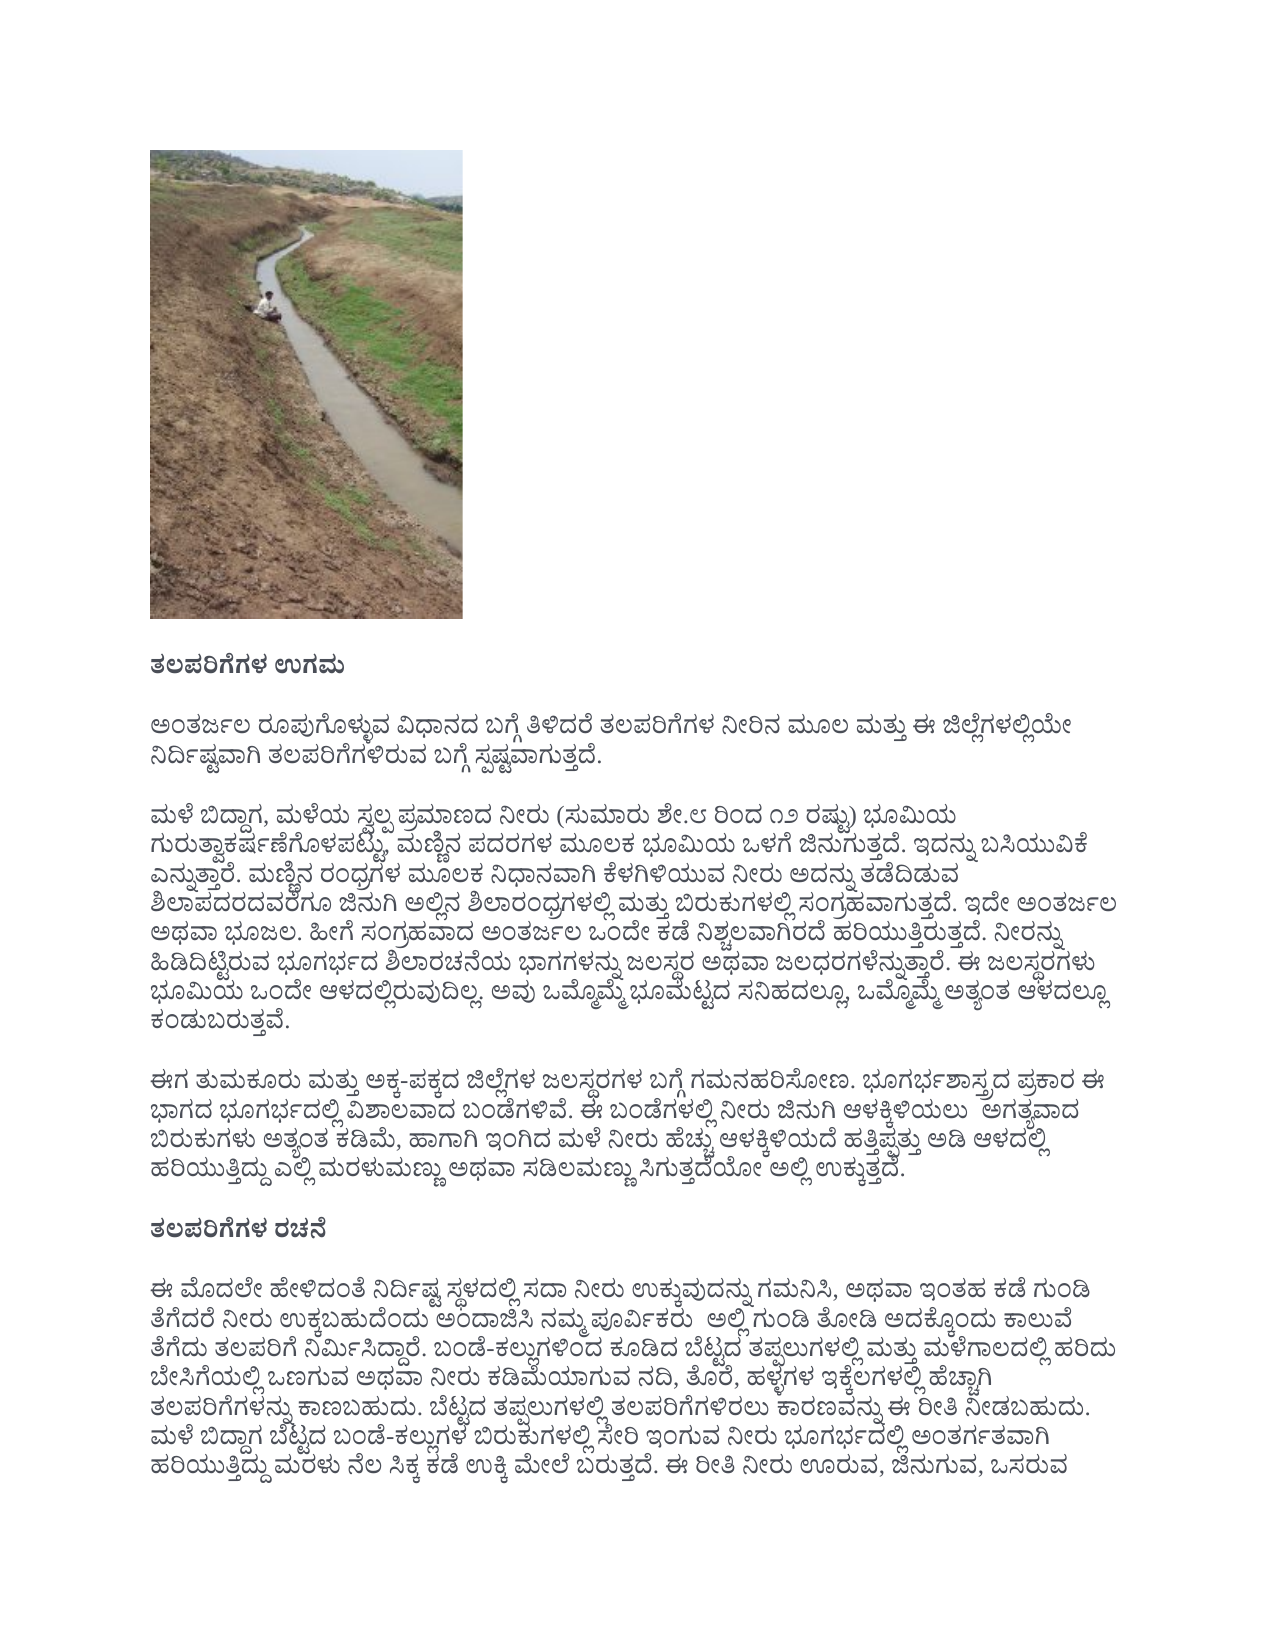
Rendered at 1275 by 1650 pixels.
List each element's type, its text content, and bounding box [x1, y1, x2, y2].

text ತಲಪರಿಗೆಗಳ ರಚನೆ [150, 1214, 1125, 1243]
text ಮಳೆ ಬಿದ್ದಾಗ, ಮಳೆಯ ಸ್ವಲ್ಪ ಪ್ರಮಾಣದ ನೀರು (ಸುಮಾರು ಶೇ.೮ ರಿಂದ ೧೨ ರಷ್ಟು) ಭೂಮಿಯ ಗುರುತ್ವಾಕರ್ಷಣೆಗೊಳಪಟ್ಟು, ಮಣ್ಣಿನ ಪದರಗಳ ಮೂಲಕ ಭೂಮಿಯ ಒಳಗೆ ಜಿನುಗುತ್ತದೆ. ಇದನ್ನು ಬಸಿಯುವಿಕೆ ಎನ್ನುತ್ತಾರೆ. ಮಣ್ಣಿನ ರಂಧ್ರಗಳ ಮೂಲಕ ನಿಧಾನವಾಗಿ ಕೆಳಗಿಳಿಯುವ ನೀರು ಅದನ್ನು ತಡೆದಿಡುವ ಶಿಲಾಪದರದವರೆಗೂ ಜಿನುಗಿ ಅಲ್ಲಿನ ಶಿಲಾರಂಧ್ರಗಳಲ್ಲಿ ಮತ್ತು ಬಿರುಕುಗಳಲ್ಲಿ ಸಂಗ್ರಹವಾಗುತ್ತದೆ. ಇದೇ ಅಂತರ್ಜಲ ಅಥವಾ ಭೂಜಲ. ಹೀಗೆ ಸಂಗ್ರಹವಾದ ಅಂತರ್ಜಲ ಒಂದೇ ಕಡೆ ನಿಶ್ಚಲವಾಗಿರದೆ ಹರಿಯುತ್ತಿರುತ್ತದೆ. ನೀರನ್ನು ಹಿಡಿದಿಟ್ಟಿರುವ ಭೂಗರ್ಭದ ಶಿಲಾರಚನೆಯ ಭಾಗಗಳನ್ನು ಜಲಸ್ಥರ ಅಥವಾ ಜಲಧರಗಳೆನ್ನುತ್ತಾರೆ. ಈ ಜಲಸ್ಥರಗಳು ಭೂಮಿಯ ಒಂದೇ ಆಳದಲ್ಲಿರುವುದಿಲ್ಲ. ಅವು ಒಮ್ಮೊಮ್ಮೆ ಭೂಮಟ್ಟದ ಸನಿಹದಲ್ಲೂ, ಒಮ್ಮೊಮ್ಮೆ ಅತ್ಯಂತ ಆಳದಲ್ಲೂ ಕಂಡುಬರುತ್ತವೆ. [150, 800, 1125, 1034]
text ಅಂತರ್ಜಲ ರೂಪುಗೊಳ್ಳುವ ವಿಧಾನದ ಬಗ್ಗೆ ತಿಳಿದರೆ ತಲಪರಿಗೆಗಳ ನೀರಿನ ಮೂಲ ಮತ್ತು ಈ ಜಿಲ್ಲೆಗಳಲ್ಲಿಯೇ ನಿರ್ದಿಷ್ಟವಾಗಿ ತಲಪರಿಗೆಗಳಿರುವ ಬಗ್ಗೆ ಸ್ಪಷ್ಟವಾಗುತ್ತದೆ. [150, 711, 1125, 769]
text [150, 1274, 1125, 1479]
text ತಲಪರಿಗೆಗಳ ಉಗಮ [150, 650, 1125, 679]
picture [150, 150, 463, 619]
text ಈಗ ತುಮಕೂರು ಮತ್ತು ಅಕ್ಕ-ಪಕ್ಕದ ಜಿಲ್ಲೆಗಳ ಜಲಸ್ಥರಗಳ ಬಗ್ಗೆ ಗಮನಹರಿಸೋಣ. ಭೂಗರ್ಭಶಾಸ್ತ್ರದ ಪ್ರಕಾರ ಈ ಭಾಗದ ಭೂಗರ್ಭದಲ್ಲಿ ವಿಶಾಲವಾದ ಬಂಡೆಗಳಿವೆ. ಈ ಬಂಡೆಗಳಲ್ಲಿ ನೀರು ಜಿನುಗಿ ಆಳಕ್ಕಿಳಿಯಲು ಅಗತ್ಯವಾದ ಬಿರುಕುಗಳು ಅತ್ಯಂತ ಕಡಿಮೆ, ಹಾಗಾಗಿ ಇಂಗಿದ ಮಳೆ ನೀರು ಹೆಚ್ಚು ಆಳಕ್ಕಿಳಿಯದೆ ಹತ್ತಿಪ್ಪತ್ತು ಅಡಿ ಆಳದಲ್ಲಿ ಹರಿಯುತ್ತಿದ್ದು ಎಲ್ಲಿ ಮರಳುಮಣ್ಣು ಅಥವಾ ಸಡಿಲಮಣ್ಣು ಸಿಗುತ್ತದೆಯೋ ಅಲ್ಲಿ ಉಕ್ಕುತ್ತದೆ. [150, 1066, 1125, 1183]
